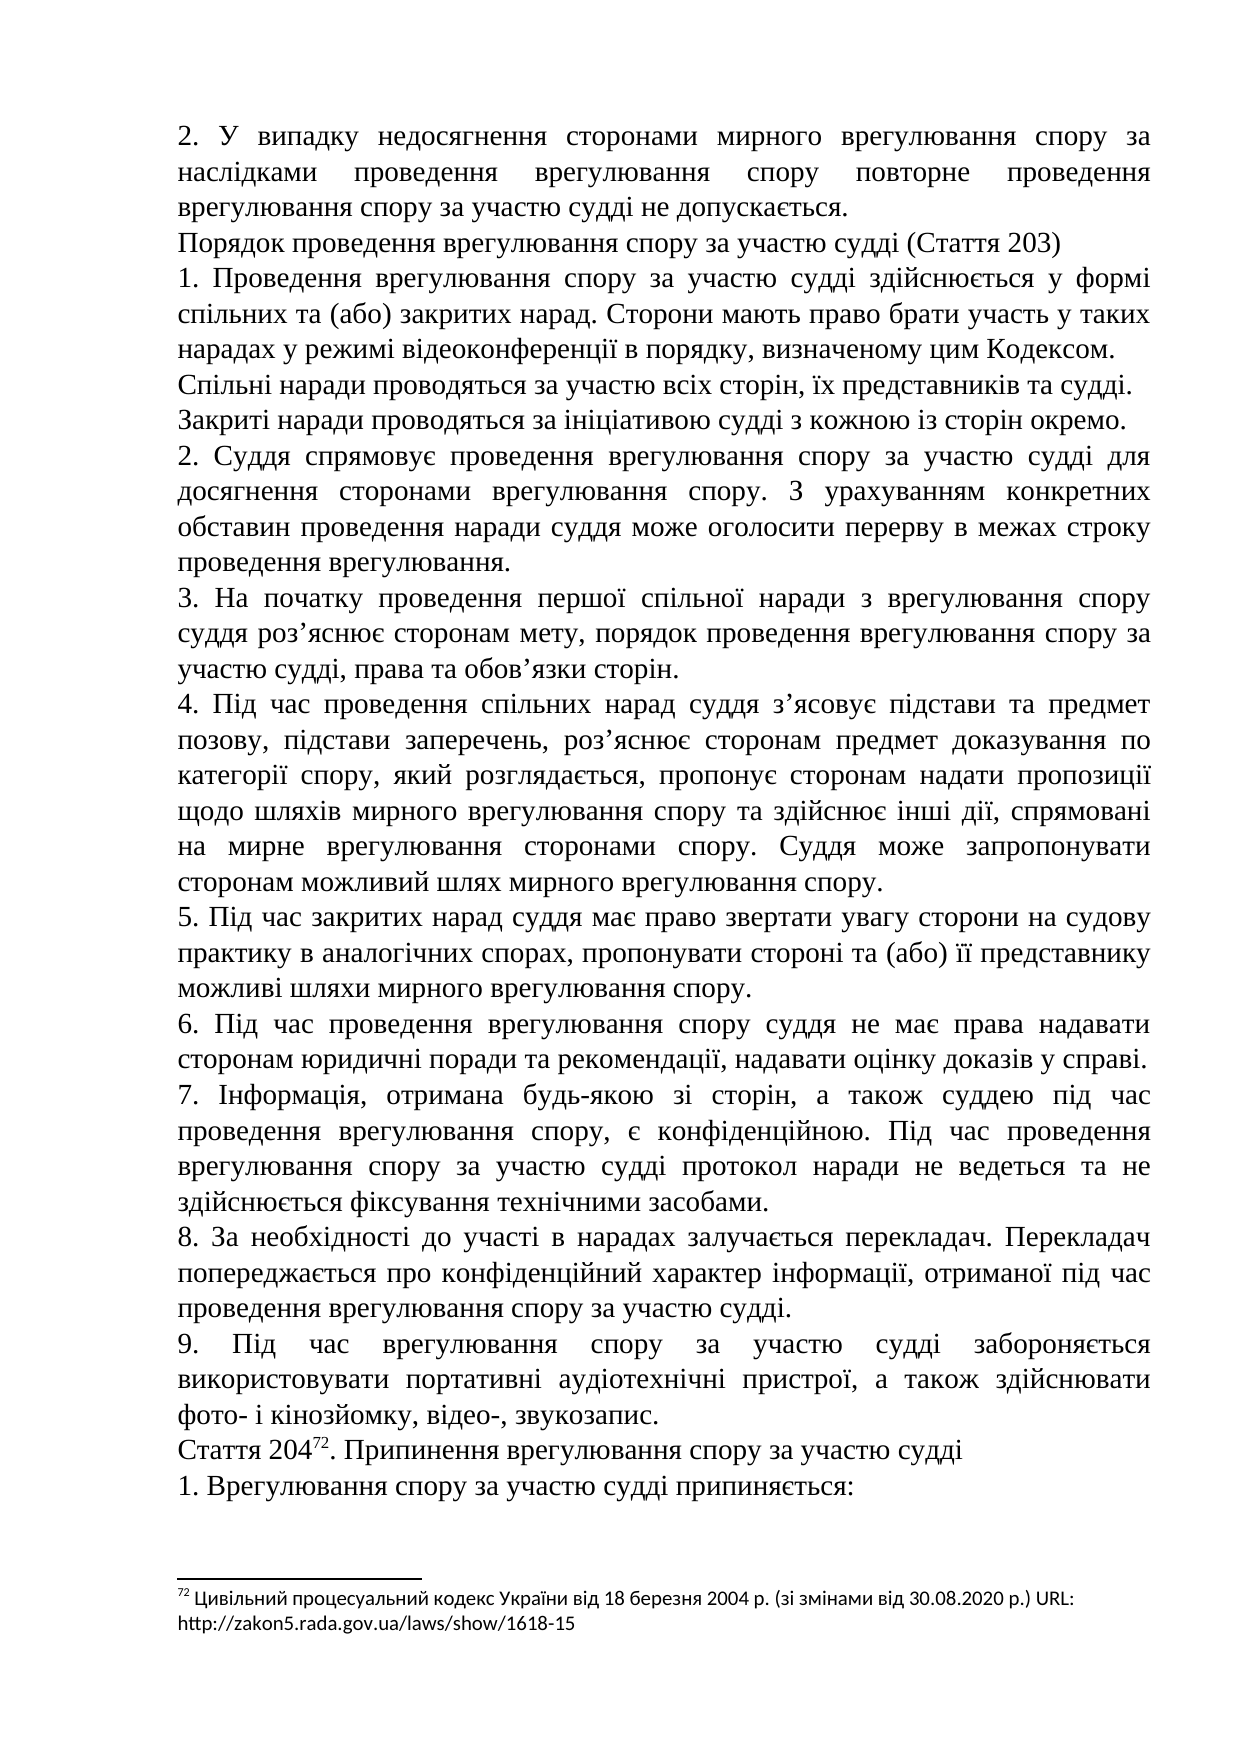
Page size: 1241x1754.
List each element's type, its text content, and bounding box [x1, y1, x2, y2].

text 9. Під час врегулювання спору за участю судді забороняється використовувати портативні аудіотехнічні пристрої, а також здійснювати фото- і кінозйомку, відео-, звукозапис. [177, 1326, 1152, 1430]
text 8. За необхідності до участі в нарадах залучається перекладач. Перекладач попереджається про конфіденційний характер інформації, отриманої під час проведення врегулювання спору за участю судді. [177, 1219, 1152, 1324]
text 2. Суддя спрямовує проведення врегулювання спору за участю судді для досягнення сторонами врегулювання спору. З урахуванням конкретних обставин проведення наради суддя може оголосити перерву в межах строку проведення врегулювання. [177, 438, 1152, 578]
text 7. Інформація, отримана будь-якою зі сторін, а також суддею під час проведення врегулювання спору, є конфіденційною. Під час проведення врегулювання спору за участю судді протокол наради не ведеться та не здійснюється фіксування технічними засобами. [177, 1077, 1152, 1217]
text Закриті наради проводяться за ініціативою судді з кожною із сторін окремо. [177, 402, 1152, 436]
text Спільні наради проводяться за участю всіх сторін, їх представників та судді. [177, 367, 1152, 400]
text 1. Врегулювання спору за участю судді припиняється: [177, 1468, 1152, 1501]
text Стаття 204. Припинення врегулювання спору за участю судді [177, 1432, 1152, 1466]
text 6. Під час проведення врегулювання спору суддя не має права надавати сторонам юридичні поради та рекомендації, надавати оцінку доказів у справі. [177, 1006, 1152, 1075]
text 3. На початку проведення першої спільної наради з врегулювання спору суддя роз’яснює сторонам мету, порядок проведення врегулювання спору за участю судді, права та обов’язки сторін. [177, 580, 1152, 684]
text 1. Проведення врегулювання спору за участю судді здійснюється у формі спільних та (або) закритих нарад. Сторони мають право брати участь у таких нарадах у режимі відеоконференції в порядку, визначеному цим Кодексом. [177, 260, 1152, 365]
text Порядок проведення врегулювання спору за участю судді (Стаття 203) [177, 225, 1152, 258]
text 2. У випадку недосягнення сторонами мирного врегулювання спору за наслідками проведення врегулювання спору повторне проведення врегулювання спору за участю судді не допускається. [177, 118, 1152, 223]
text 5. Під час закритих нарад суддя має право звертати увагу сторони на судову практику в аналогічних спорах, пропонувати стороні та (або) її представнику можливі шляхи мирного врегулювання спору. [177, 899, 1152, 1004]
text 4. Під час проведення спільних нарад суддя з’ясовує підстави та предмет позову, підстави заперечень, роз’яснює сторонам предмет доказування по категорії спору, який розглядається, пропонує сторонам надати пропозиції щодо шляхів мирного врегулювання спору та здійснює інші дії, спрямовані на мирне врегулювання сторонами спору. Суддя може запропонувати сторонам можливий шлях мирного врегулювання спору. [177, 686, 1152, 898]
